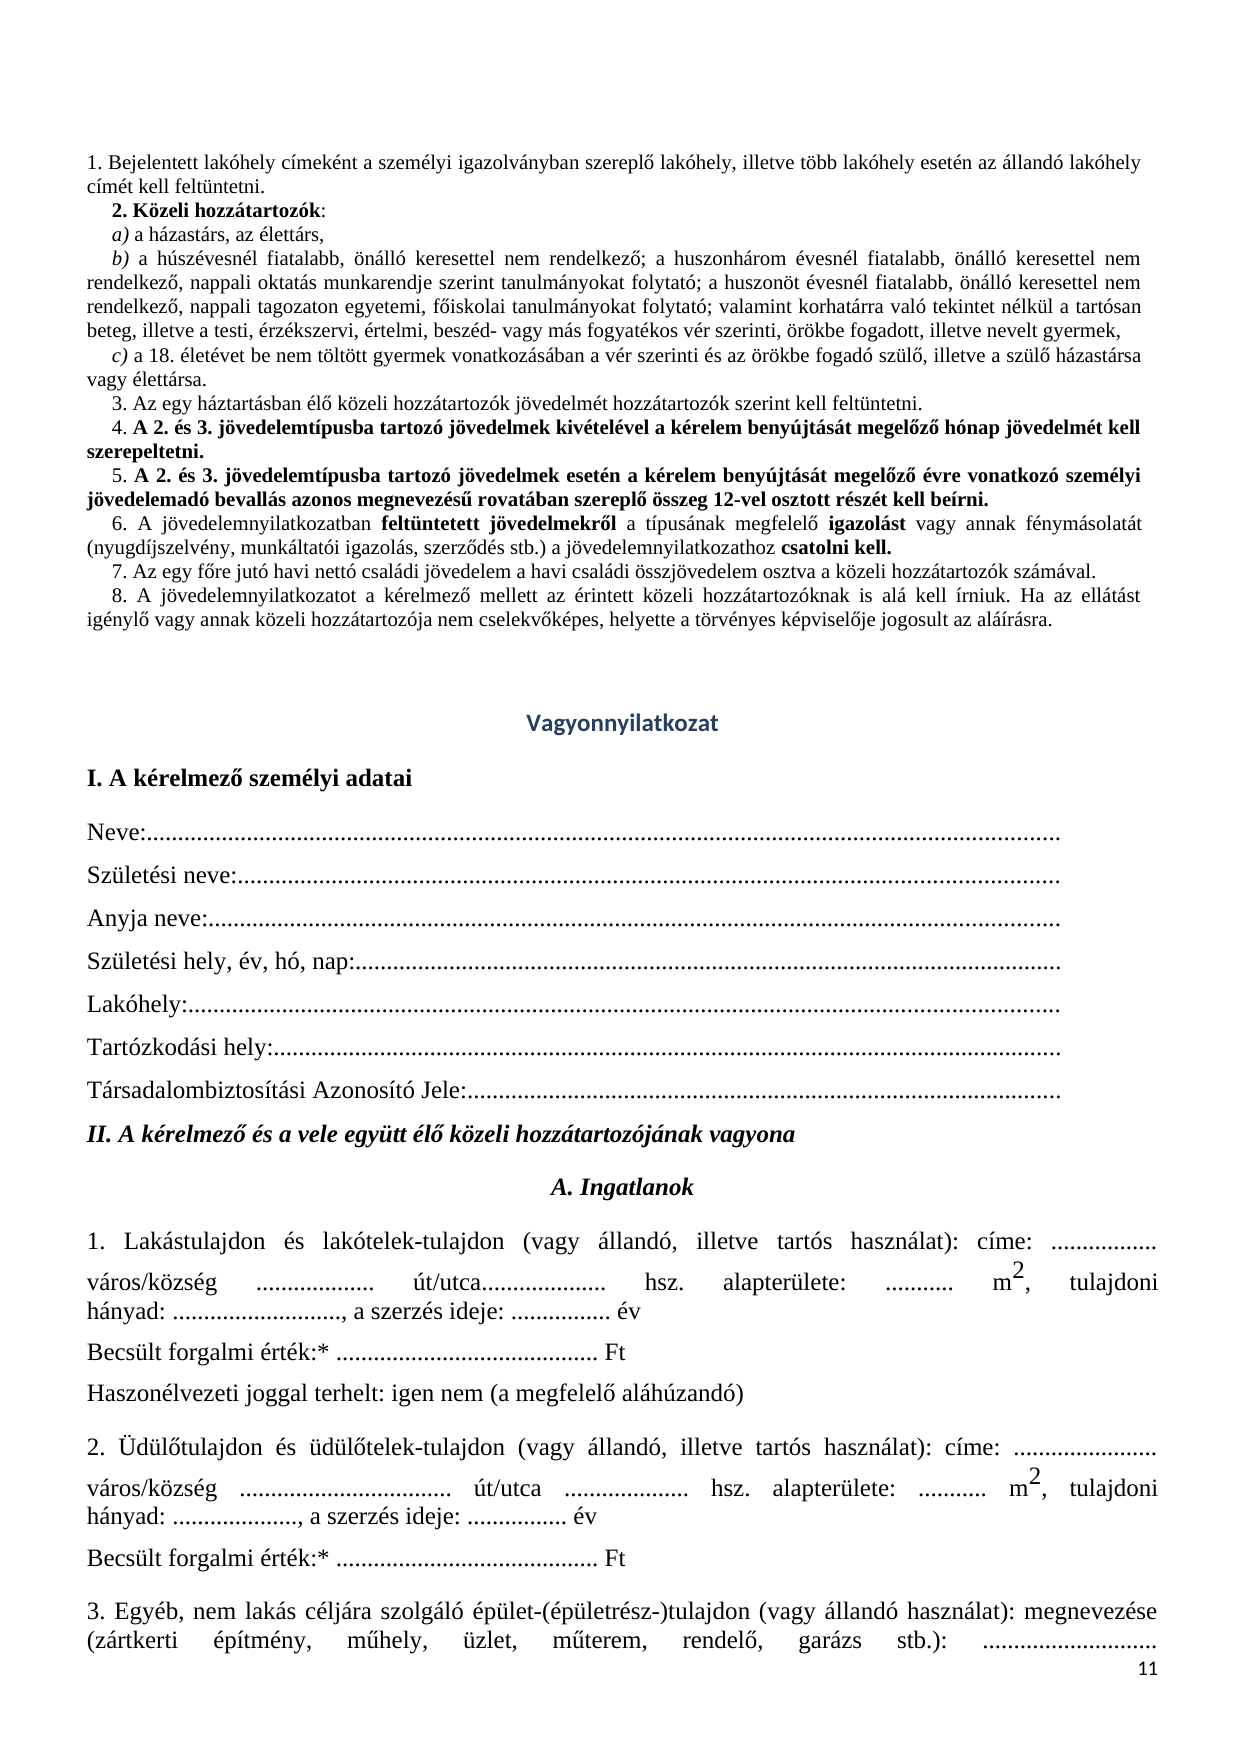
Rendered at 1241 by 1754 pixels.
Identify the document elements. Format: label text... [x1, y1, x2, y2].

text c) a 18. életévet be nem töltött gyermek vonatkozásában a vér szerinti és az örökbe fogadó szülő, illetve a szülő házastársa vagy élettársa. [87, 342, 1143, 391]
text jövedelemnyilatkozatban feltüntetett jövedelmekről a típusának megfelelő igazolást vagy annak fénymásolatát (nyugdíjszelvény, munkáltatói igazolás, szerződés stb.) a jövedelemnyilatkozathoz csatolni kell. [87, 511, 1143, 559]
text Haszonélvezeti joggal terhelt: igen nem (a megfelelő aláhúzandó) [87, 1378, 1158, 1407]
text Tartózkodási hely: [87, 1032, 1158, 1061]
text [87, 1596, 1158, 1654]
text A. Ingatlanok [87, 1172, 1158, 1201]
text 2. és 3. jövedelemtípusba tartozó jövedelmek kivételével a kérelem benyújtását megelőző hónap jövedelmét kell szerepeltetni. [87, 415, 1143, 463]
text jövedelemnyilatkozatot a kérelmező mellett az érintett közeli hozzátartozóknak is alá kell írniuk. Ha az ellátást igénylő vagy annak közeli hozzátartozója nem cselekvőképes, helyette a törvényes képviselője jogosult az aláírásra. [87, 583, 1143, 631]
text 3. Az egy háztartásban élő közeli hozzátartozók jövedelmét hozzátartozók szerint kell feltüntetni. [87, 391, 1143, 415]
text 2. Üdülőtulajdon és üdülőtelek-tulajdon (vagy állandó, illetve tartós használat): címe: ....................... város/község .................................. út/utca .................... hsz. alapterülete: ........... m2, tulajdoni hányad: ...................., a szerzés ideje: ................ év [87, 1432, 1158, 1530]
text 2. Közeli hozzátartozók: [87, 198, 1143, 222]
text I. A kérelmező személyi adatai [87, 763, 1158, 792]
text Becsült forgalmi érték:* .......................................... Ft [87, 1543, 1158, 1571]
text 1. Bejelentett lakóhely címeként a személyi igazolványban szereplő lakóhely, illetve több lakóhely esetén az állandó lakóhely címét kell feltüntetni. [87, 150, 1143, 198]
text Születési hely, év, hó, nap: [87, 946, 1158, 975]
text 2. és 3. jövedelemtípusba tartozó jövedelmek esetén a kérelem benyújtását megelőző évre vonatkozó személyi jövedelemadó bevallás azonos megnevezésű rovatában szereplő összeg 12-vel osztott részét kell beírni. [87, 463, 1143, 511]
text Neve: [87, 817, 1158, 846]
text 7. Az egy főre jutó havi nettó családi jövedelem a havi családi összjövedelem osztva a közeli hozzátartozók számával. [87, 559, 1143, 583]
text b) a húszévesnél fiatalabb, önálló keresettel nem rendelkező; a huszonhárom évesnél fiatalabb, önálló keresettel nem rendelkező, nappali oktatás munkarendje szerint tanulmányokat folytató; a huszonöt évesnél fiatalabb, önálló keresettel nem rendelkező, nappali tagozaton egyetemi, főiskolai tanulmányokat folytató; valamint korhatárra való tekintet nélkül a tartósan beteg, illetve a testi, érzékszervi, értelmi, beszéd- vagy más fogyatékos vér szerinti, örökbe fogadott, illetve nevelt gyermek, [87, 246, 1143, 342]
text Anyja neve: [87, 903, 1158, 932]
text Társadalombiztosítási Azonosító Jele: [87, 1076, 1158, 1104]
subtitle Vagyonnyilatkozat [87, 708, 1158, 738]
text Lakóhely: [87, 989, 1158, 1018]
text a) a házastárs, az élettárs, [87, 222, 1143, 246]
subtitle II. A kérelmező és a vele együtt élő közeli hozzátartozójának vagyona [87, 1119, 1158, 1147]
text 1. Lakástulajdon és lakótelek-tulajdon (vagy állandó, illetve tartós használat): címe: ................. város/község ................... út/utca.................... hsz. alapterülete: ........... m2, tulajdoni hányad: ..........................., a szerzés ideje: ................ év [87, 1226, 1158, 1324]
text Becsült forgalmi érték:* .......................................... Ft [87, 1337, 1158, 1366]
text Születési neve: [87, 860, 1158, 889]
